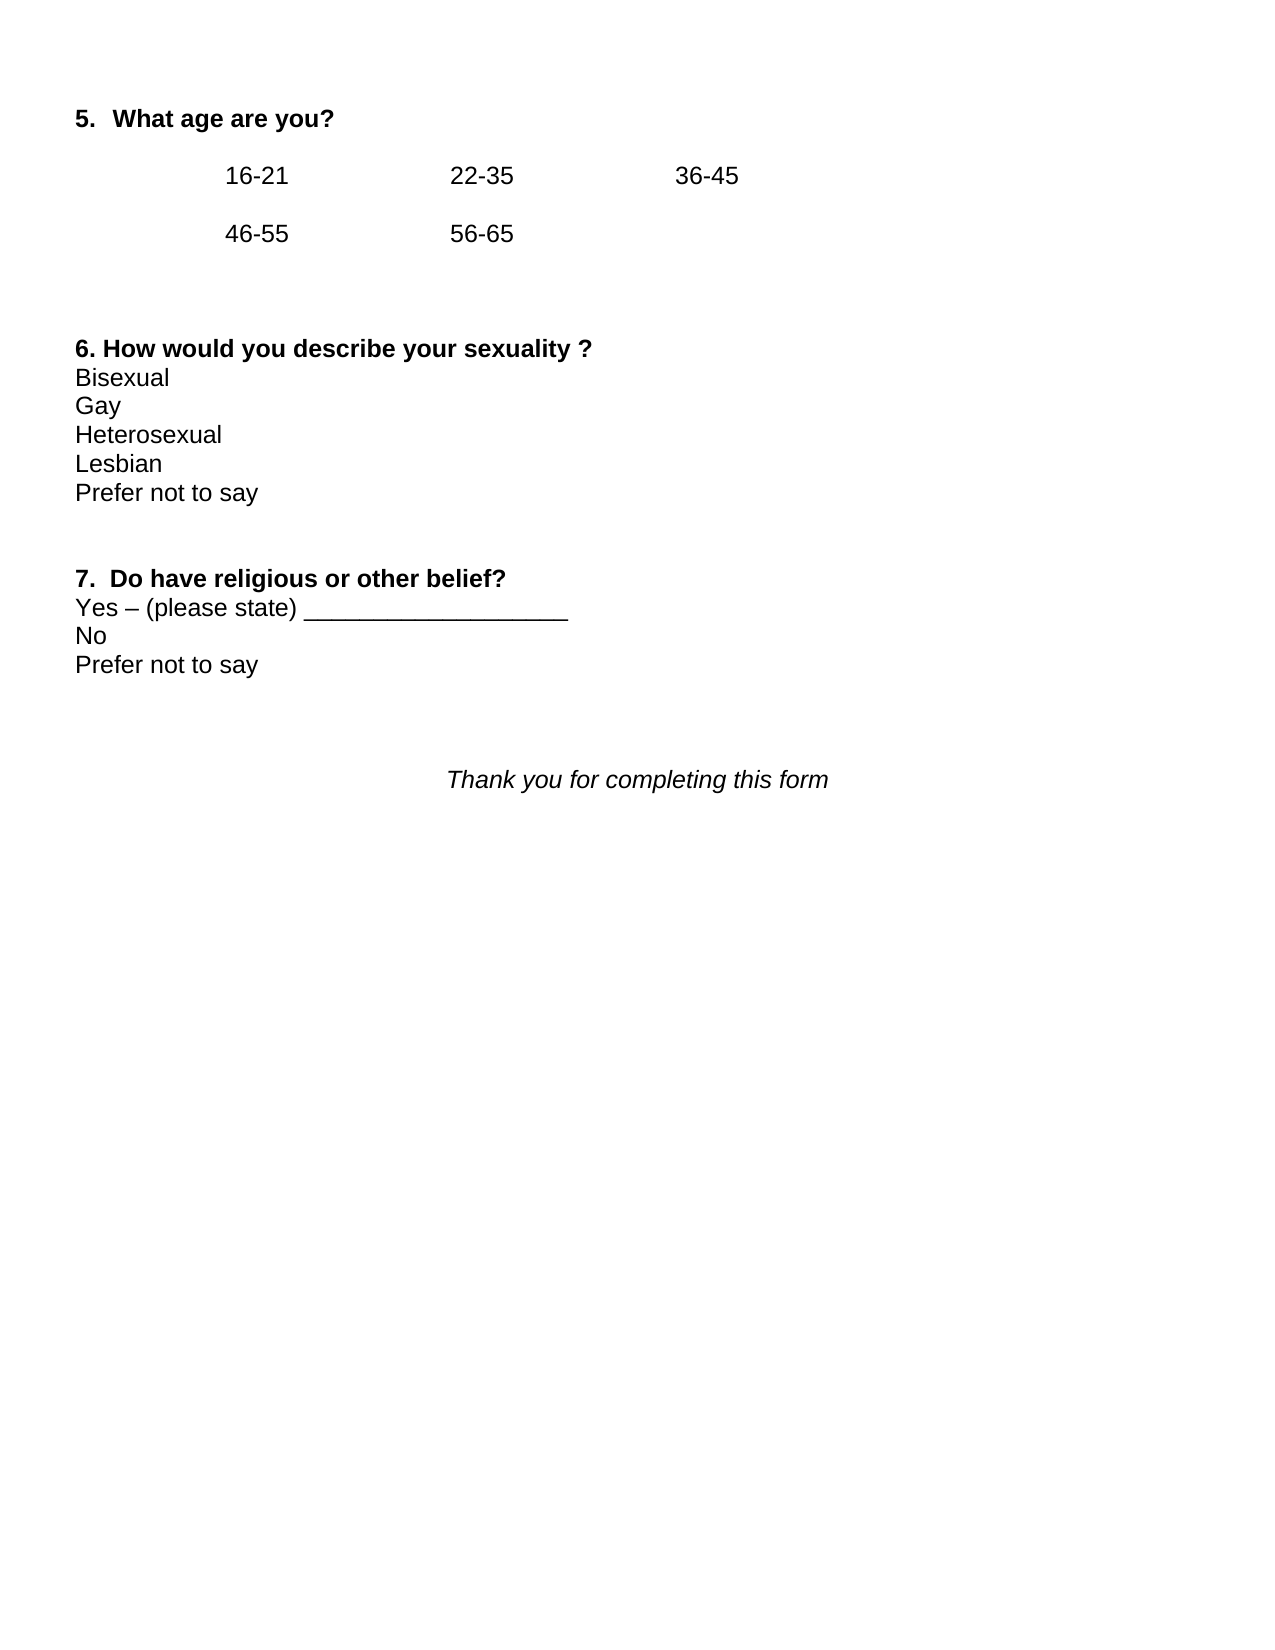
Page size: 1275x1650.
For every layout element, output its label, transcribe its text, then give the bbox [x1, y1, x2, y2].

text Bisexual [75, 362, 1200, 391]
list 56-65 [225, 219, 1200, 247]
text Heterosexual [75, 420, 1200, 449]
text No [75, 621, 1200, 650]
text Prefer not to say [75, 477, 1200, 506]
text 16-21 22-35 36-45 [225, 161, 1200, 190]
text Prefer not to say [75, 650, 1200, 679]
text Lesbian [75, 449, 1200, 477]
text 5. What age are you? [75, 104, 1200, 132]
text 7. Do have religious or other belief? [75, 564, 1200, 592]
subtitle Thank you for completing this form [75, 765, 1200, 794]
text Gay [75, 391, 1200, 420]
text Yes – (please state) ___________________ [75, 592, 1200, 621]
text 6. How would you describe your sexuality ? [75, 334, 1200, 362]
